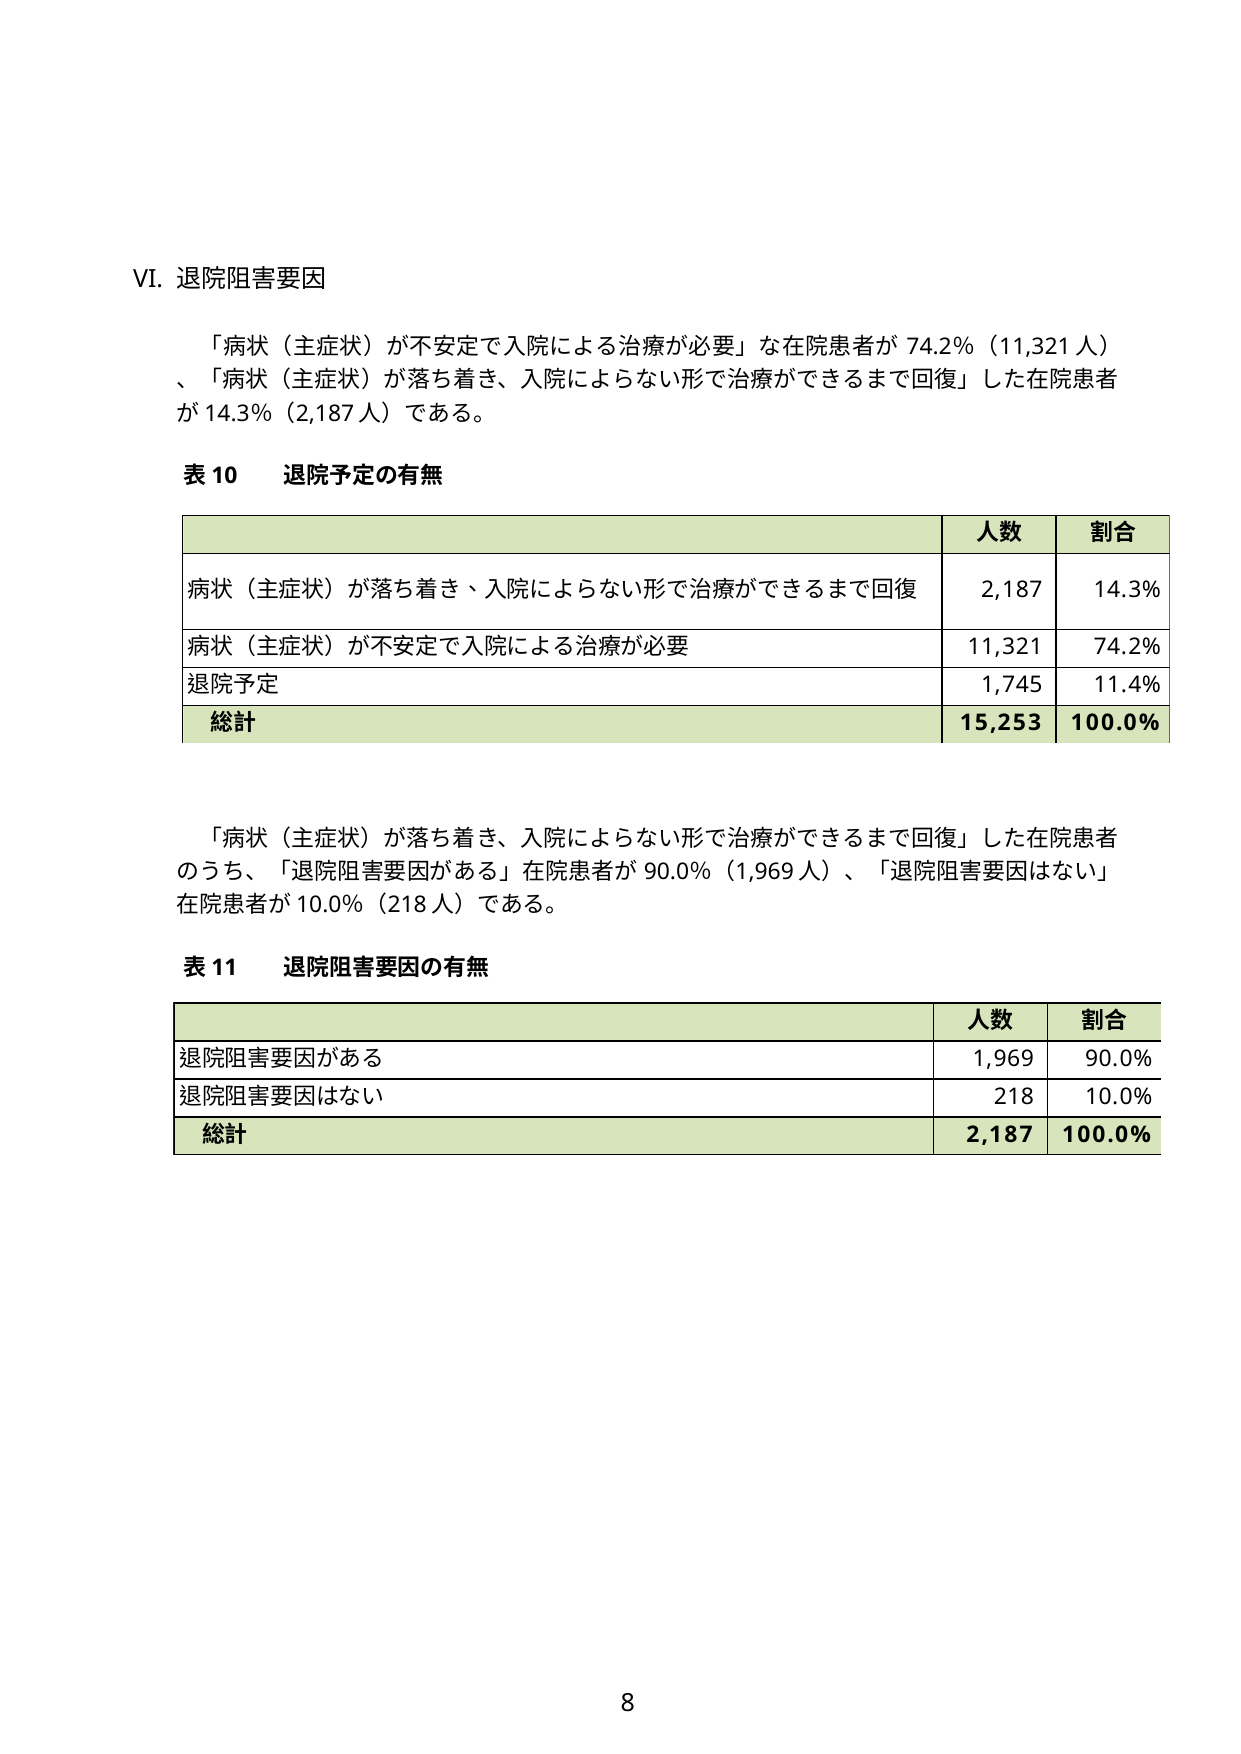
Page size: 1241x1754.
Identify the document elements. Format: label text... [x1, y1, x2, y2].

list 退院阻害要因 [133, 260, 1122, 294]
list 「病状（主症状）が落ち着き、入院によらない形で治療ができるまで回復」した在院患者のうち、「退院阻害要因がある」在院患者が90.0％（1,969人）、「退院阻害要因はない」在院患者が10.0％（218人）である。 [177, 819, 1122, 919]
text 表 11 退院阻害要因の有無 [183, 948, 1122, 982]
list 「病状（主症状）が不安定で入院による治療が必要」な在院患者が74.2％（11,321人） 、「病状（主症状）が落ち着き、入院によらない形で治療ができるまで回復」した在院患者が14.3％（2,187人）である。 [177, 328, 1122, 428]
text 表 10 退院予定の有無 [183, 457, 1122, 490]
